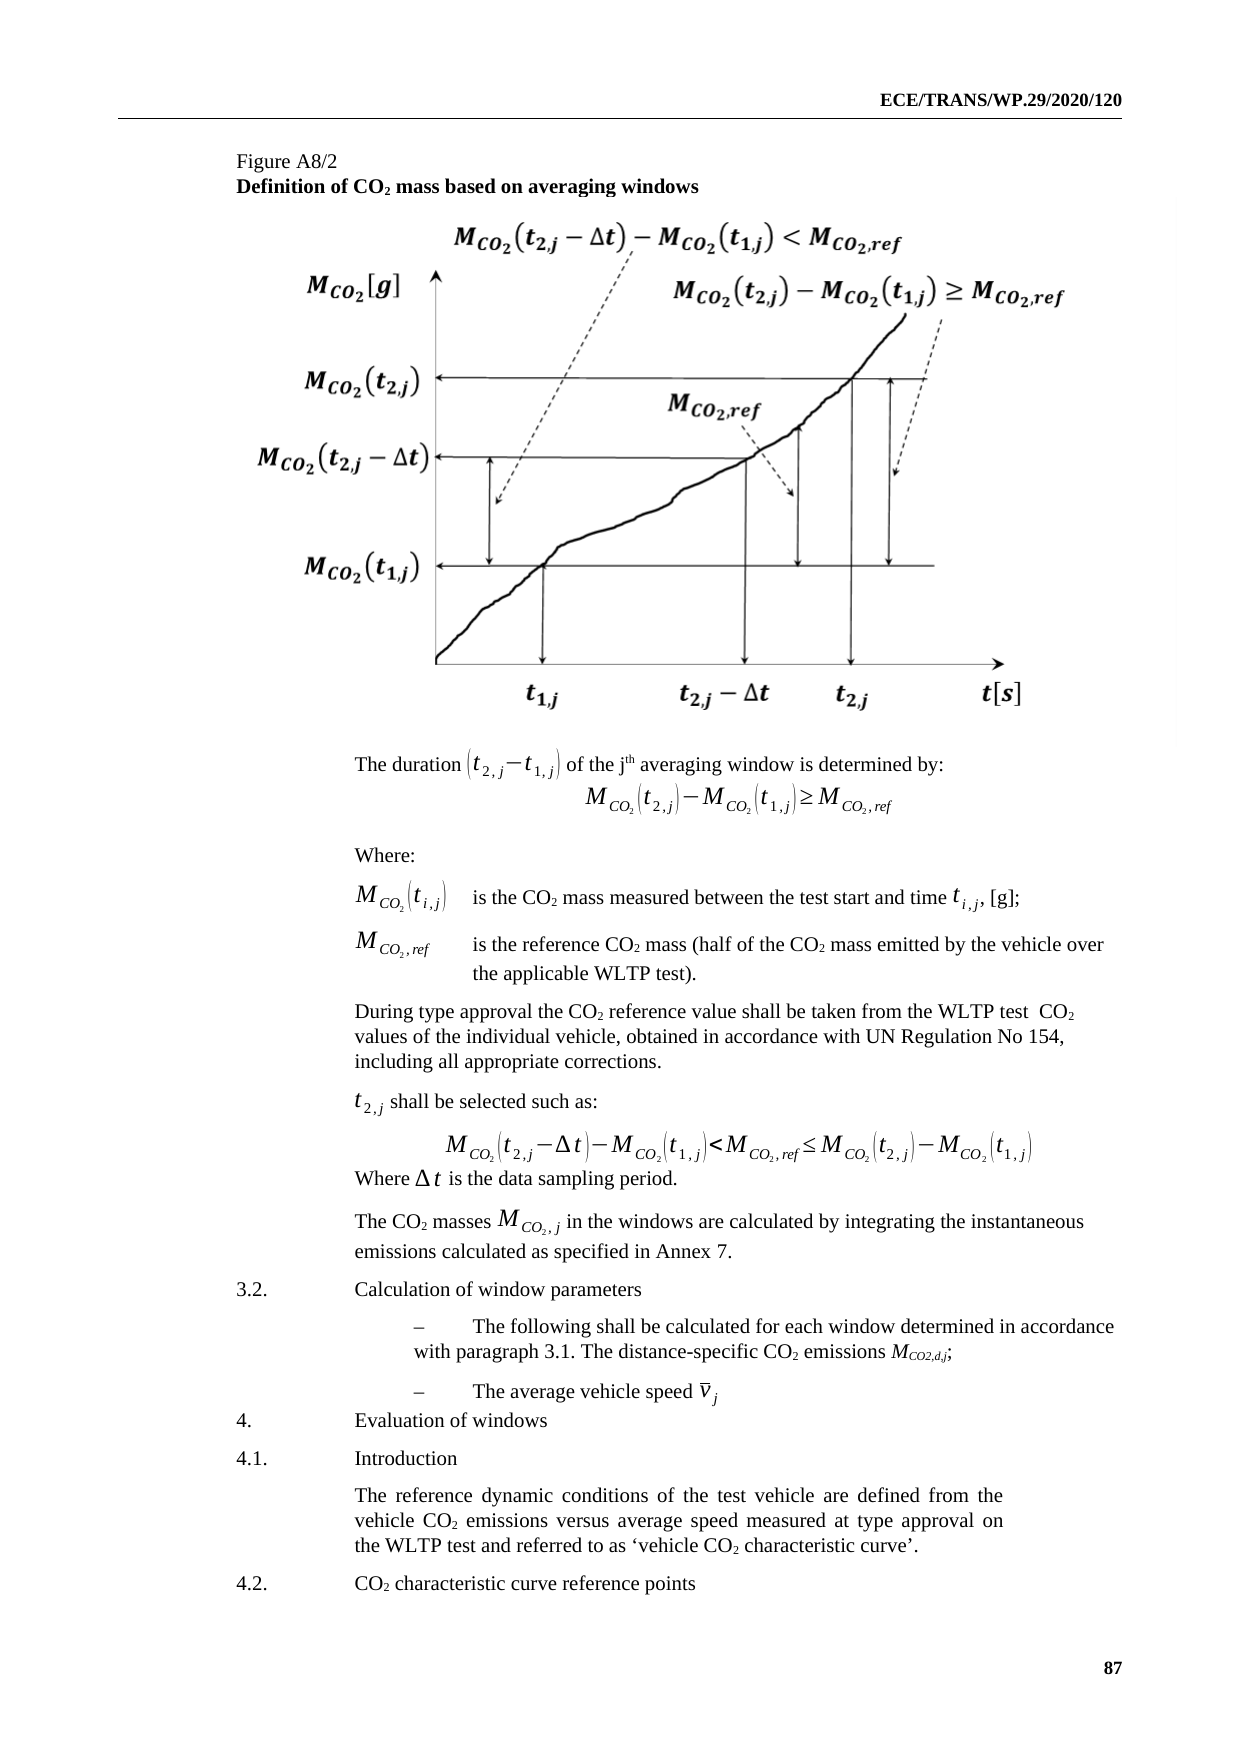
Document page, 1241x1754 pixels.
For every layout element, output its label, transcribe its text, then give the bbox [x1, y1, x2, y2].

list The average vehicle speed [413, 1376, 1122, 1407]
text Definition of CO2 mass based on averaging windows [177, 173, 1004, 198]
text is the CO2 mass measured between the test start and time , [g]; [354, 879, 1122, 914]
text 4. Evaluation of windows [236, 1407, 1122, 1432]
text The reference dynamic conditions of the test vehicle are defined from the vehicle CO2 emissions versus average speed measured at type approval on the WLTP test and referred to as ‘vehicle CO2 characteristic curve’. [354, 1482, 1004, 1557]
text During type approval the CO2 reference value shall be taken from the WLTP test CO2 values of the individual vehicle, obtained in accordance with UN Regulation No 154, including all appropriate corrections. [354, 998, 1122, 1073]
text Where is the data sampling period. [354, 1164, 1122, 1192]
text Where: [354, 842, 1122, 867]
text The duration of the jth averaging window is determined by: [354, 747, 1122, 781]
list The following shall be calculated for each window determined in accordance with paragraph 3.1. The distance-specific CO2 emissions MCO2,d,j; [413, 1313, 1122, 1363]
text is the reference CO2 mass (half of the CO2 mass emitted by the vehicle over the applicable WLTP test). [354, 927, 1122, 985]
text 3.2. Calculation of window parameters [236, 1276, 1122, 1301]
text shall be selected such as: [354, 1085, 1122, 1117]
text Figure A8/2 [177, 148, 1004, 173]
text 4.1. Introduction [236, 1444, 1122, 1469]
text 4.2. CO2 characteristic curve reference points [236, 1569, 1004, 1594]
text The CO2 masses in the windows are calculated by integrating the instantaneous emissions calculated as specified in Annex 7. [354, 1204, 1122, 1263]
picture [236, 197, 1177, 747]
